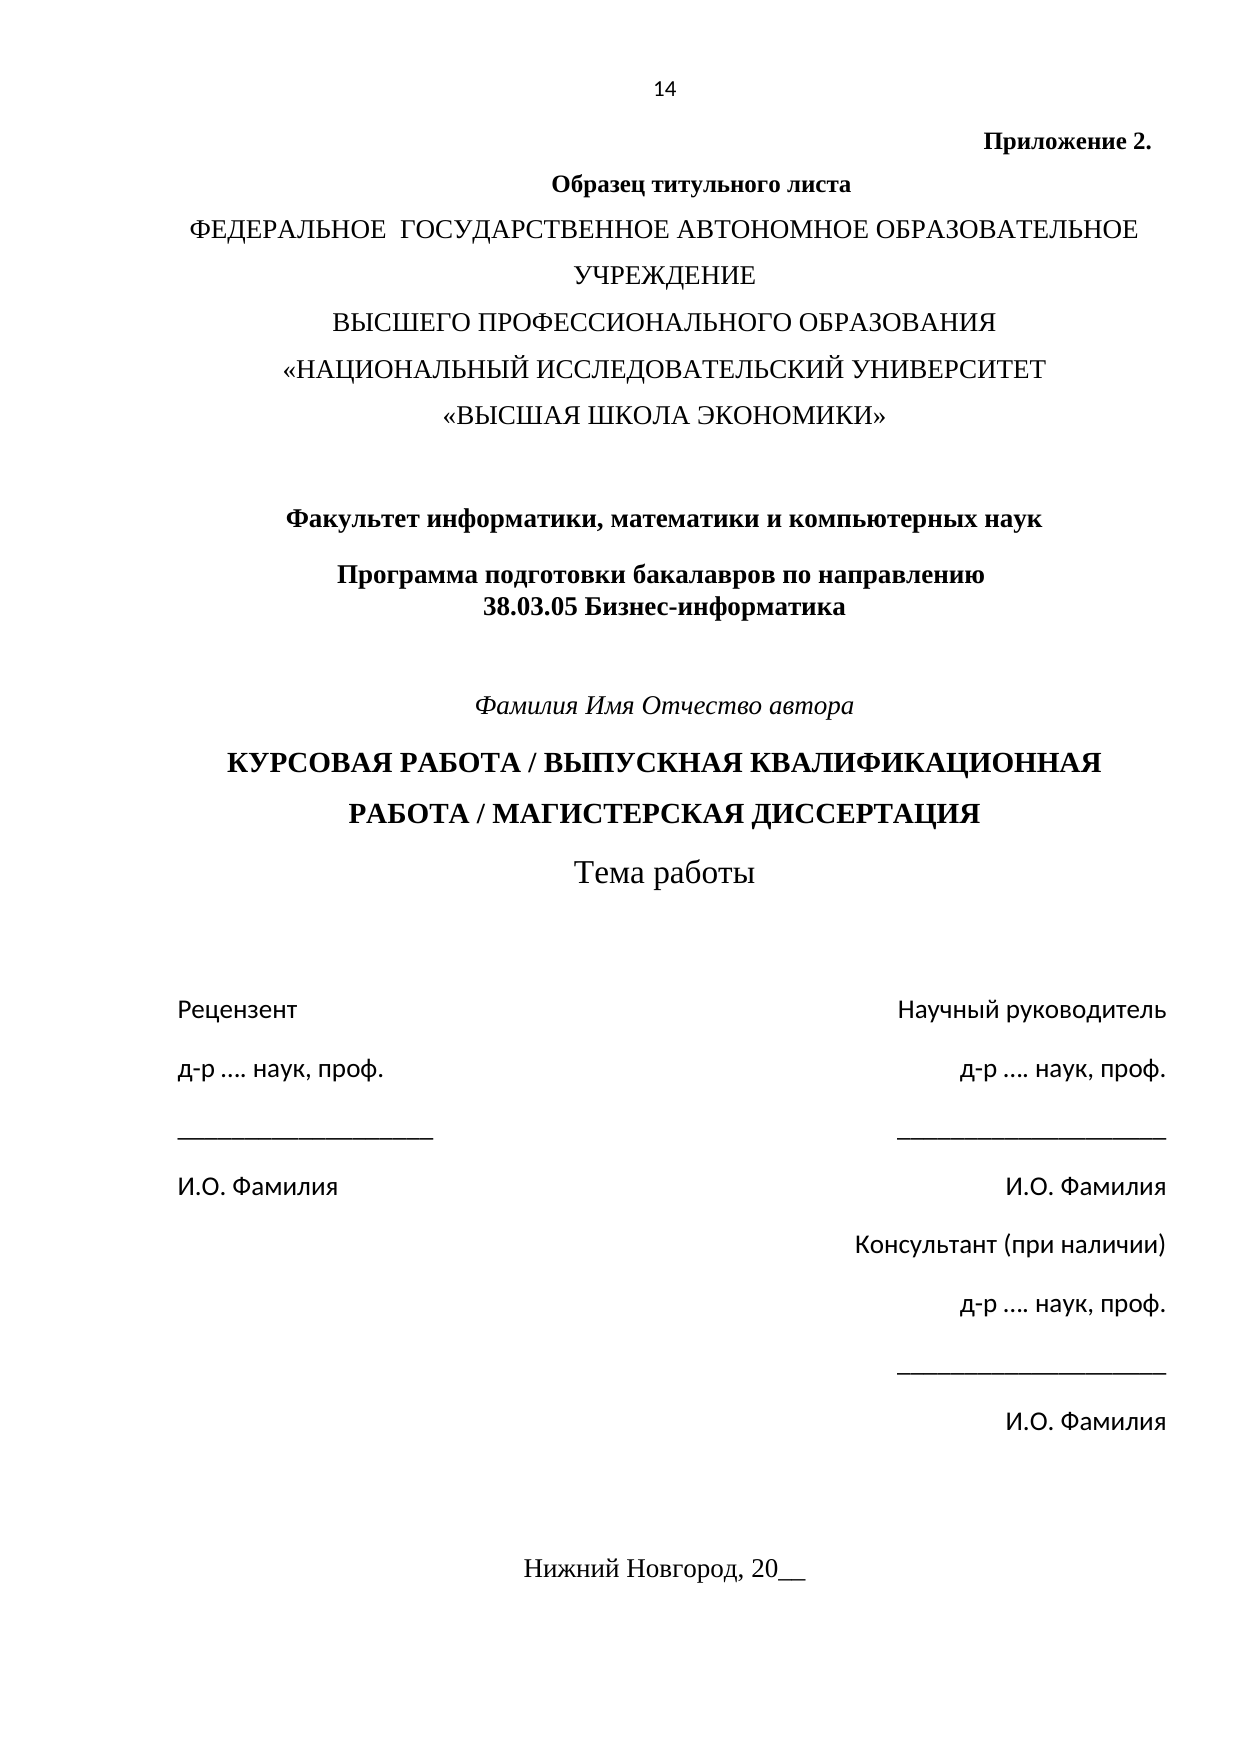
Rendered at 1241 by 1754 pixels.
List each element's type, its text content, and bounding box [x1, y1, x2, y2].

text «ВЫСШАЯ ШКОЛА ЭКОНОМИКИ» [177, 399, 1152, 431]
text Нижний Новгород, 20__ [177, 1552, 1152, 1583]
text Факультет информатики, математики и компьютерных наук [177, 502, 1152, 533]
text Образец титульного листа [177, 169, 1152, 198]
text «НАЦИОНАЛЬНЫЙ ИССЛЕДОВАТЕЛЬСКИЙ УНИВЕРСИТЕТ [177, 353, 1152, 384]
text Фамилия Имя Отчество автора [177, 689, 1152, 721]
text Приложение 2. [177, 126, 1152, 155]
text КУРСОВАЯ РАБОТА / ВЫПУСКНАЯ КВАЛИФИКАЦИОННАЯ РАБОТА / МАГИСТЕРСКАЯ ДИССЕРТАЦИЯ [177, 746, 1152, 829]
table_header Рецензент д-р …. наук, проф. ___________________ И.О. Фамилия [166, 993, 664, 1521]
text ВЫСШЕГО ПРОФЕССИОНАЛЬНОГО ОБРАЗОВАНИЯ [177, 306, 1152, 337]
text Программа подготовки бакалавров по направлению 38.03.05 Бизнес-информатика [177, 558, 1152, 621]
text ФЕДЕРАЛЬНОЕ ГОСУДАРСТВЕННОЕ АВТОНОМНОЕ ОБРАЗОВАТЕЛЬНОЕ УЧРЕЖДЕНИЕ [177, 213, 1152, 291]
text Тема работы [177, 852, 1152, 891]
table_header Научный руководитель д-р …. наук, проф. ____________________ И.О. Фамилия Консультант (при наличии) д-р …. наук, проф. ____________________ И.О. Фамилия [664, 993, 1178, 1521]
